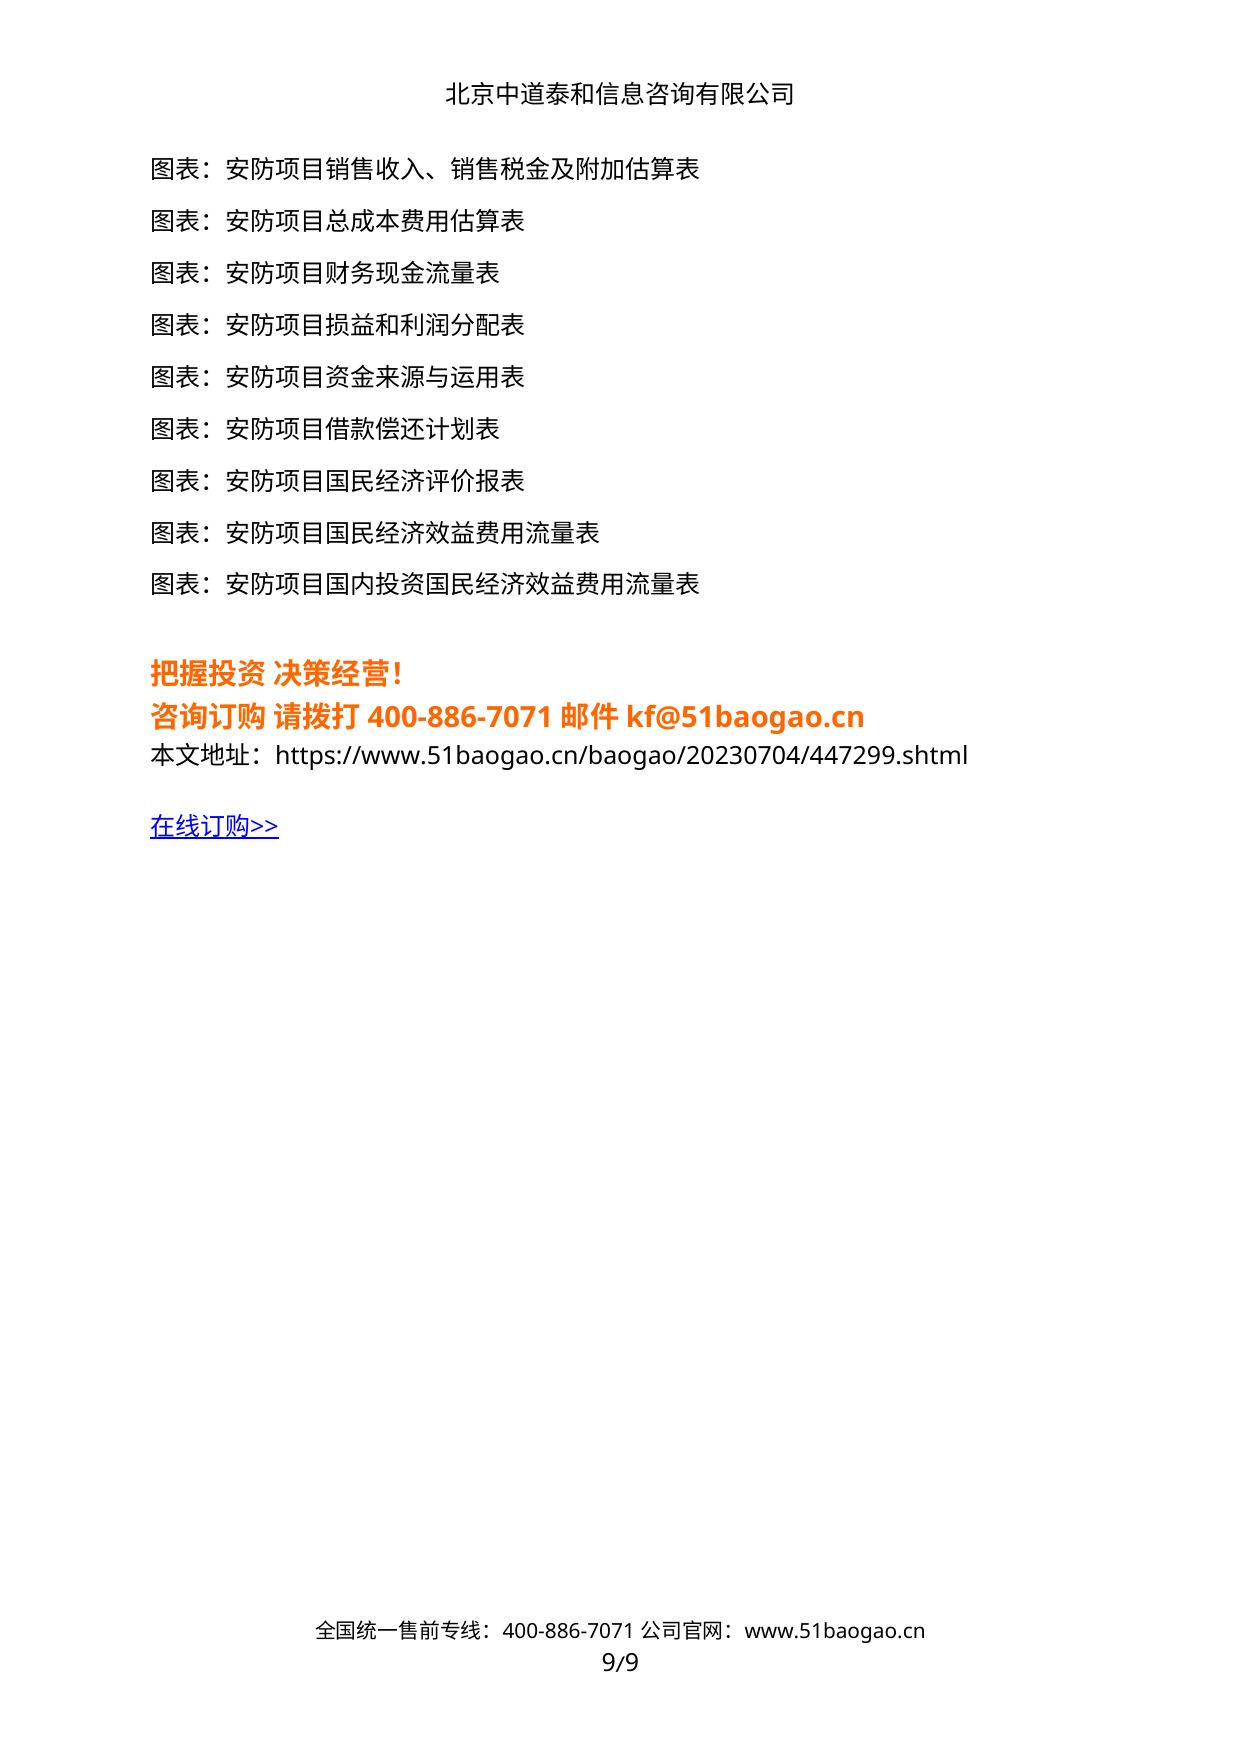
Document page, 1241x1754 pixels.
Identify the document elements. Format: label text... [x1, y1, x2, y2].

text 图表：安防项目销售收入、销售税金及附加估算表 [150, 150, 1090, 186]
text 图表：安防项目国民经济评价报表 [150, 461, 1090, 497]
text 在线订购>> [150, 772, 1090, 842]
text 图表：安防项目国内投资国民经济效益费用流量表 [150, 565, 1090, 601]
text 图表：安防项目财务现金流量表 [150, 254, 1090, 290]
text 图表：安防项目国民经济效益费用流量表 [150, 513, 1090, 549]
text 图表：安防项目借款偿还计划表 [150, 409, 1090, 446]
text 图表：安防项目资金来源与运用表 [150, 357, 1090, 394]
text 图表：安防项目损益和利润分配表 [150, 306, 1090, 342]
text 把握投资 决策经营！咨询订购 请拨打 400-886-7071 邮件 kf@51baogao.cn本文地址：https://www.51baogao.cn/baogao/20230704/447299.shtml [150, 617, 1090, 772]
text 图表：安防项目总成本费用估算表 [150, 202, 1090, 238]
